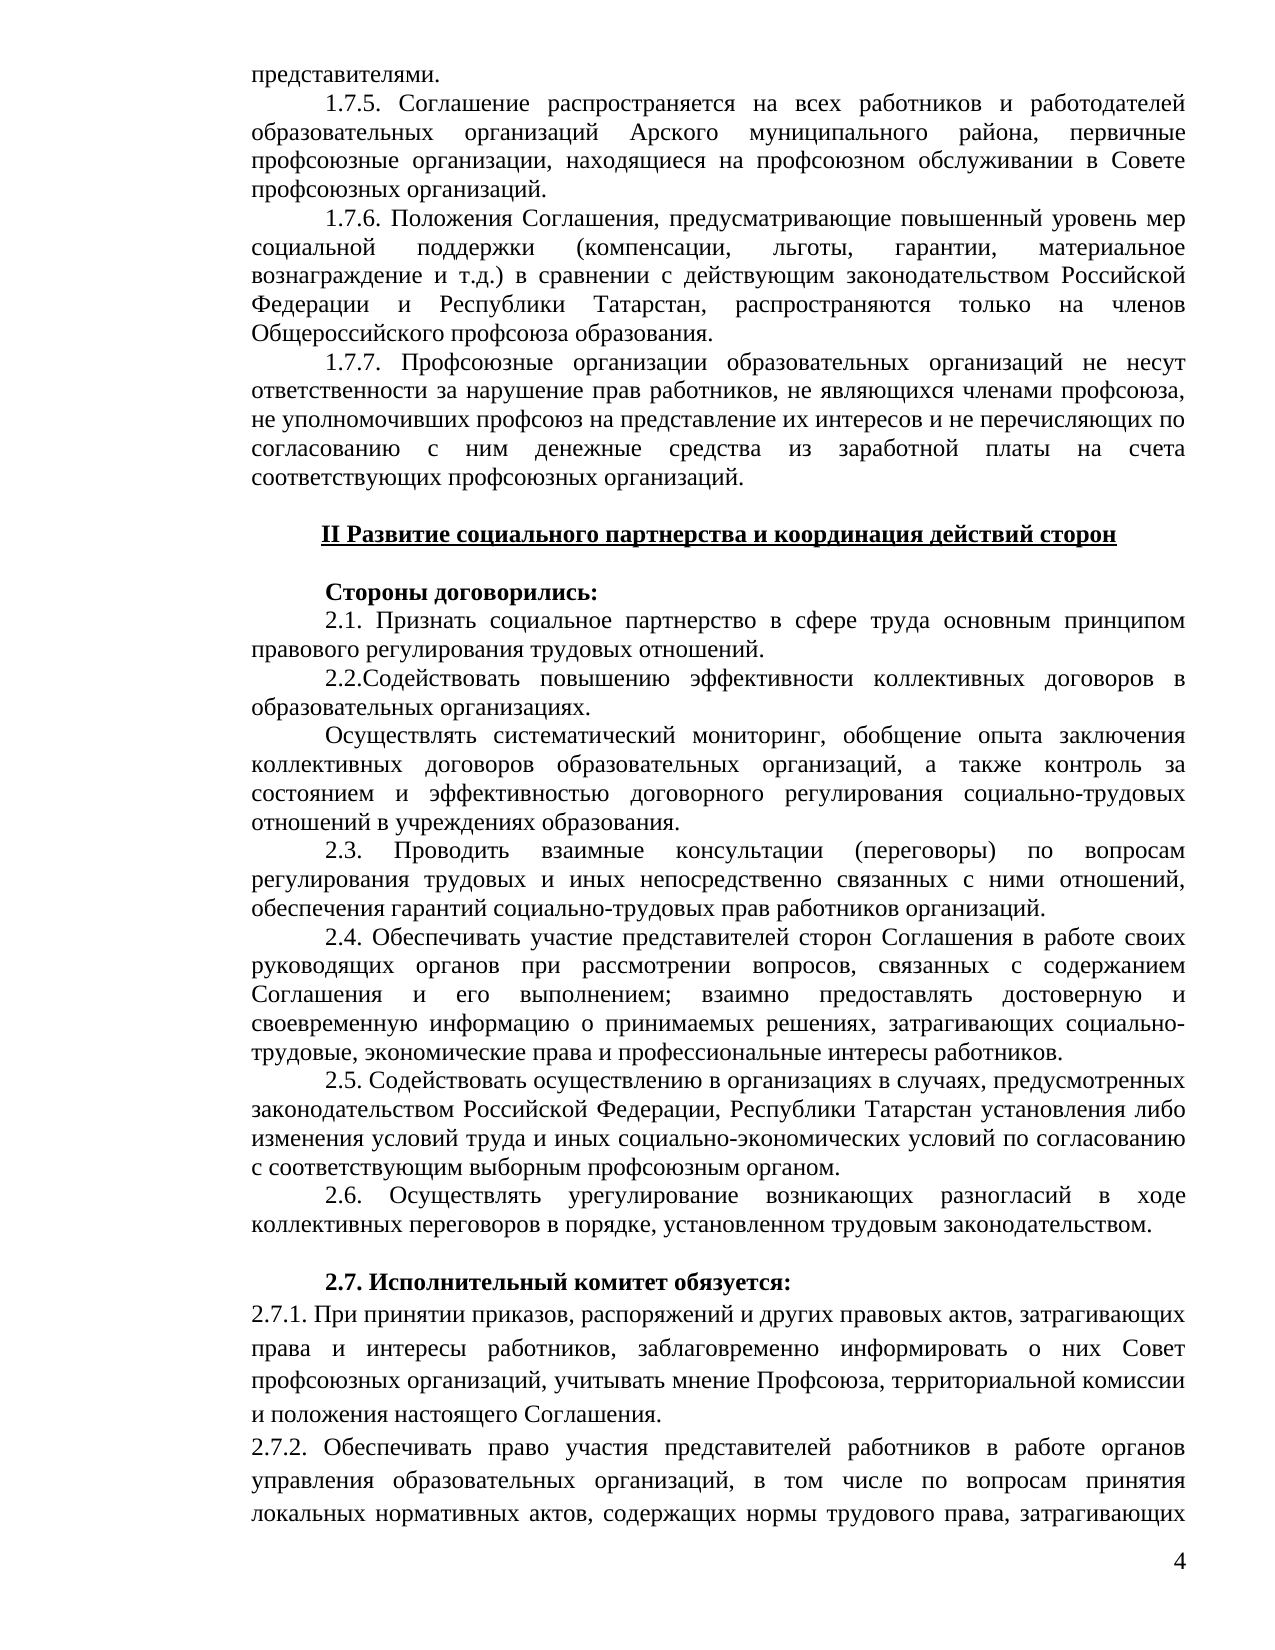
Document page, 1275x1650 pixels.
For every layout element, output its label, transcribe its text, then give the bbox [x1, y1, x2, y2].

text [251, 59, 1186, 88]
text 2.5. Содействовать осуществлению в организациях в случаях, предусмотренных законодательством Российской Федерации, Республики Татарстан установления либо изменения условий труда и иных социально-экономических условий по согласованию с соответствующим выборным профсоюзным органом. [251, 1065, 1186, 1180]
text Стороны договорились: [251, 577, 1186, 605]
text 2.7.1. При принятии приказов, распоряжений и других правовых актов, затрагивающих права и интересы работников, заблаговременно информировать о них Совет профсоюзных организаций, учитывать мнение Профсоюза, территориальной комиссии и положения настоящего Соглашения. [251, 1299, 1186, 1427]
text 2.6. Осуществлять урегулирование возникающих разногласий в ходе коллективных переговоров в порядке, установленном трудовым законодательством. [251, 1180, 1186, 1238]
text 2.2.Содействовать повышению эффективности коллективных договоров в образовательных организациях. [251, 663, 1186, 720]
text II Развитие социального партнерства и координация действий сторон [251, 519, 1186, 548]
text 2.1. Признать социальное партнерство в сфере труда основным принципом правового регулирования трудовых отношений. [251, 605, 1186, 663]
text 1.7.6. Положения Соглашения, предусматривающие повышенный уровень мер социальной поддержки (компенсации, льготы, гарантии, материальное вознаграждение и т.д.) в сравнении с действующим законодательством Российской Федерации и Республики Татарстан, распространяются только на членов Общероссийского профсоюза образования. [251, 203, 1186, 347]
text 1.7.7. Профсоюзные организации образовательных организаций не несут ответственности за нарушение прав работников, не являющихся членами профсоюза, не уполномочивших профсоюз на представление их интересов и не перечисляющих по согласованию с ним денежные средства из заработной платы на счета соответствующих профсоюзных организаций. [251, 347, 1186, 490]
text 2.3. Проводить взаимные консультации (переговоры) по вопросам регулирования трудовых и иных непосредственно связанных с ними отношений, обеспечения гарантий социально-трудовых прав работников организаций. [251, 835, 1186, 922]
text 1.7.5. Соглашение распространяется на всех работников и работодателей образовательных организаций Арского муниципального района, первичные профсоюзные организации, находящиеся на профсоюзном обслуживании в Совете профсоюзных организаций. [251, 88, 1186, 203]
text 2.4. Обеспечивать участие представителей сторон Соглашения в работе своих руководящих органов при рассмотрении вопросов, связанных с содержанием Соглашения и его выполнением; взаимно предоставлять достоверную и своевременную информацию о принимаемых решениях, затрагивающих социально-трудовые, экономические права и профессиональные интересы работников. [251, 922, 1186, 1065]
text 2.7. Исполнительный комитет обязуется: [251, 1267, 1186, 1295]
text Осуществлять систематический мониторинг, обобщение опыта заключения коллективных договоров образовательных организаций, а также контроль за состоянием и эффективностью договорного регулирования социально-трудовых отношений в учреждениях образования. [251, 720, 1186, 835]
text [251, 1432, 1186, 1526]
